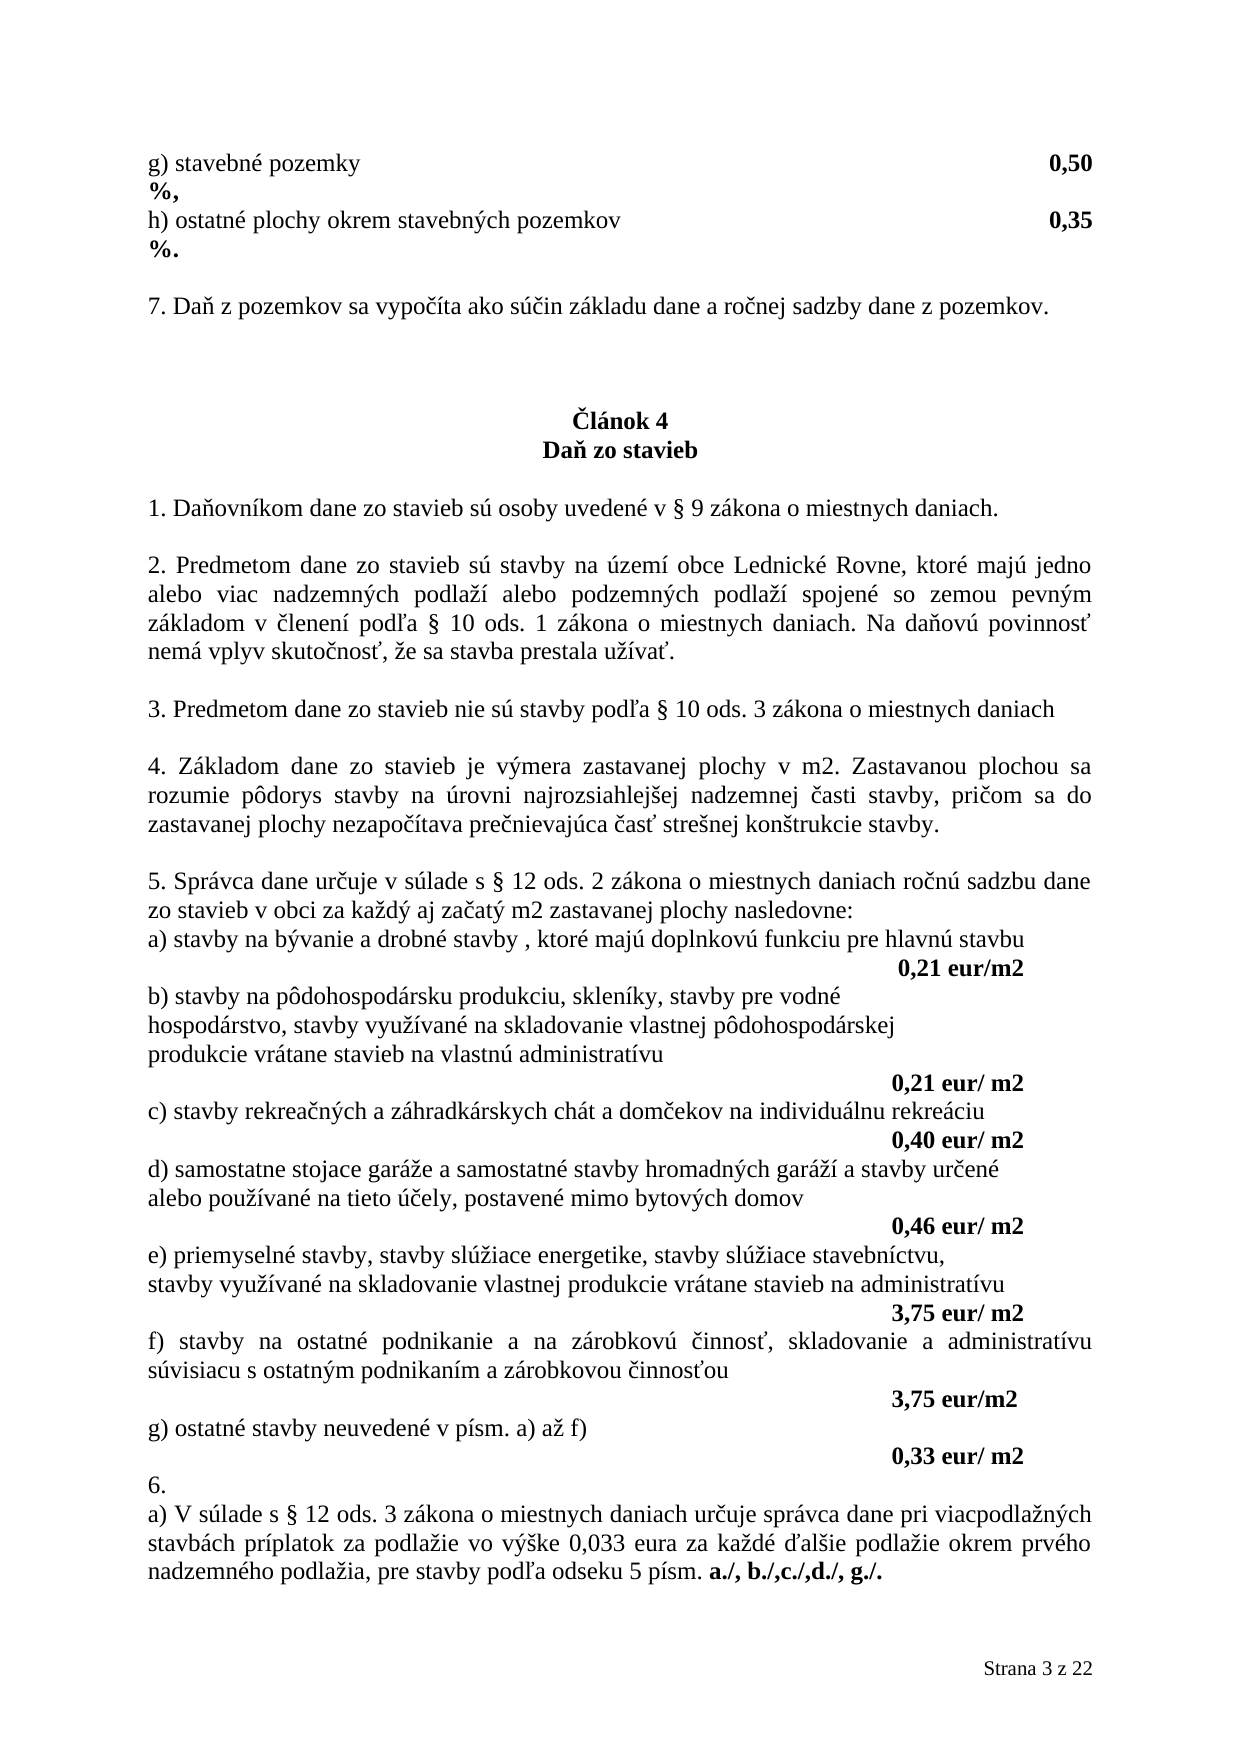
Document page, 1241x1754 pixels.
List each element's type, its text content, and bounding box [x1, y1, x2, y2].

text Článok 4 [148, 406, 1093, 435]
text 0,40 eur/ m2 [148, 1125, 1093, 1154]
text 0,21 eur/ m2 [148, 1068, 1093, 1096]
text a) stavby na bývanie a drobné stavby , ktoré majú doplnkovú funkciu pre hlavnú stavbu [148, 924, 1093, 953]
text 4. Základom dane zo stavieb je výmera zastavanej plochy v m2. Zastavanou plochou sa rozumie pôdorys stavby na úrovni najrozsiahlejšej nadzemnej časti stavby, pričom sa do zastavanej plochy nezapočítava prečnievajúca časť strešnej konštrukcie stavby. [148, 751, 1093, 838]
text d) samostatne stojace garáže a samostatné stavby hromadných garáží a stavby určené [148, 1154, 1093, 1183]
text g) stavebné pozemky 0,50 %, [148, 148, 1093, 205]
text b) stavby na pôdohospodársku produkciu, skleníky, stavby pre vodné [148, 981, 1093, 1010]
text alebo používané na tieto účely, postavené mimo bytových domov [148, 1183, 1093, 1211]
text 1. Daňovníkom dane zo stavieb sú osoby uvedené v § 9 zákona o miestnych daniach. [148, 493, 1093, 521]
text 2. Predmetom dane zo stavieb sú stavby na území obce Lednické Rovne, ktoré majú jedno alebo viac nadzemných podlaží alebo podzemných podlaží spojené so zemou pevným základom v členení podľa § 10 ods. 1 zákona o miestnych daniach. Na daňovú povinnosť nemá vplyv skutočnosť, že sa stavba prestala užívať. [148, 550, 1093, 665]
text hospodárstvo, stavby využívané na skladovanie vlastnej pôdohospodárskej [148, 1010, 1093, 1039]
text 7. Daň z pozemkov sa vypočíta ako súčin základu dane a ročnej sadzby dane z pozemkov. [148, 291, 1093, 320]
text 3. Predmetom dane zo stavieb nie sú stavby podľa § 10 ods. 3 zákona o miestnych daniach [148, 694, 1093, 723]
text c) stavby rekreačných a záhradkárskych chát a domčekov na individuálnu rekreáciu [148, 1096, 1093, 1125]
text 3,75 eur/m2 [148, 1384, 1093, 1413]
text produkcie vrátane stavieb na vlastnú administratívu [148, 1039, 1093, 1068]
text 0,46 eur/ m2 [148, 1211, 1093, 1240]
text h) ostatné plochy okrem stavebných pozemkov 0,35 %. [148, 205, 1093, 263]
text 0,33 eur/ m2 [148, 1441, 1093, 1470]
text Daň zo stavieb [148, 435, 1093, 464]
text g) ostatné stavby neuvedené v písm. a) až f) [148, 1413, 1093, 1441]
text 0,21 eur/m2 [148, 953, 1093, 981]
text stavby využívané na skladovanie vlastnej produkcie vrátane stavieb na administratívu [148, 1269, 1093, 1298]
text 3,75 eur/ m2 [148, 1298, 1093, 1326]
text f) stavby na ostatné podnikanie a na zárobkovú činnosť, skladovanie a administratívu súvisiacu s ostatným podnikaním a zárobkovou činnosťou [148, 1326, 1093, 1384]
text a) V súlade s § 12 ods. 3 zákona o miestnych daniach určuje správca dane pri viacpodlažných stavbách príplatok za podlažie vo výške 0,033 eura za každé ďalšie podlažie okrem prvého nadzemného podlažia, pre stavby podľa odseku 5 písm. a./, b./,c./,d./, g./. [148, 1499, 1093, 1585]
text 5. Správca dane určuje v súlade s § 12 ods. 2 zákona o miestnych daniach ročnú sadzbu dane zo stavieb v obci za každý aj začatý m2 zastavanej plochy nasledovne: [148, 866, 1093, 924]
text 6. [148, 1470, 1093, 1499]
text e) priemyselné stavby, stavby slúžiace energetike, stavby slúžiace stavebníctvu, [148, 1240, 1093, 1269]
